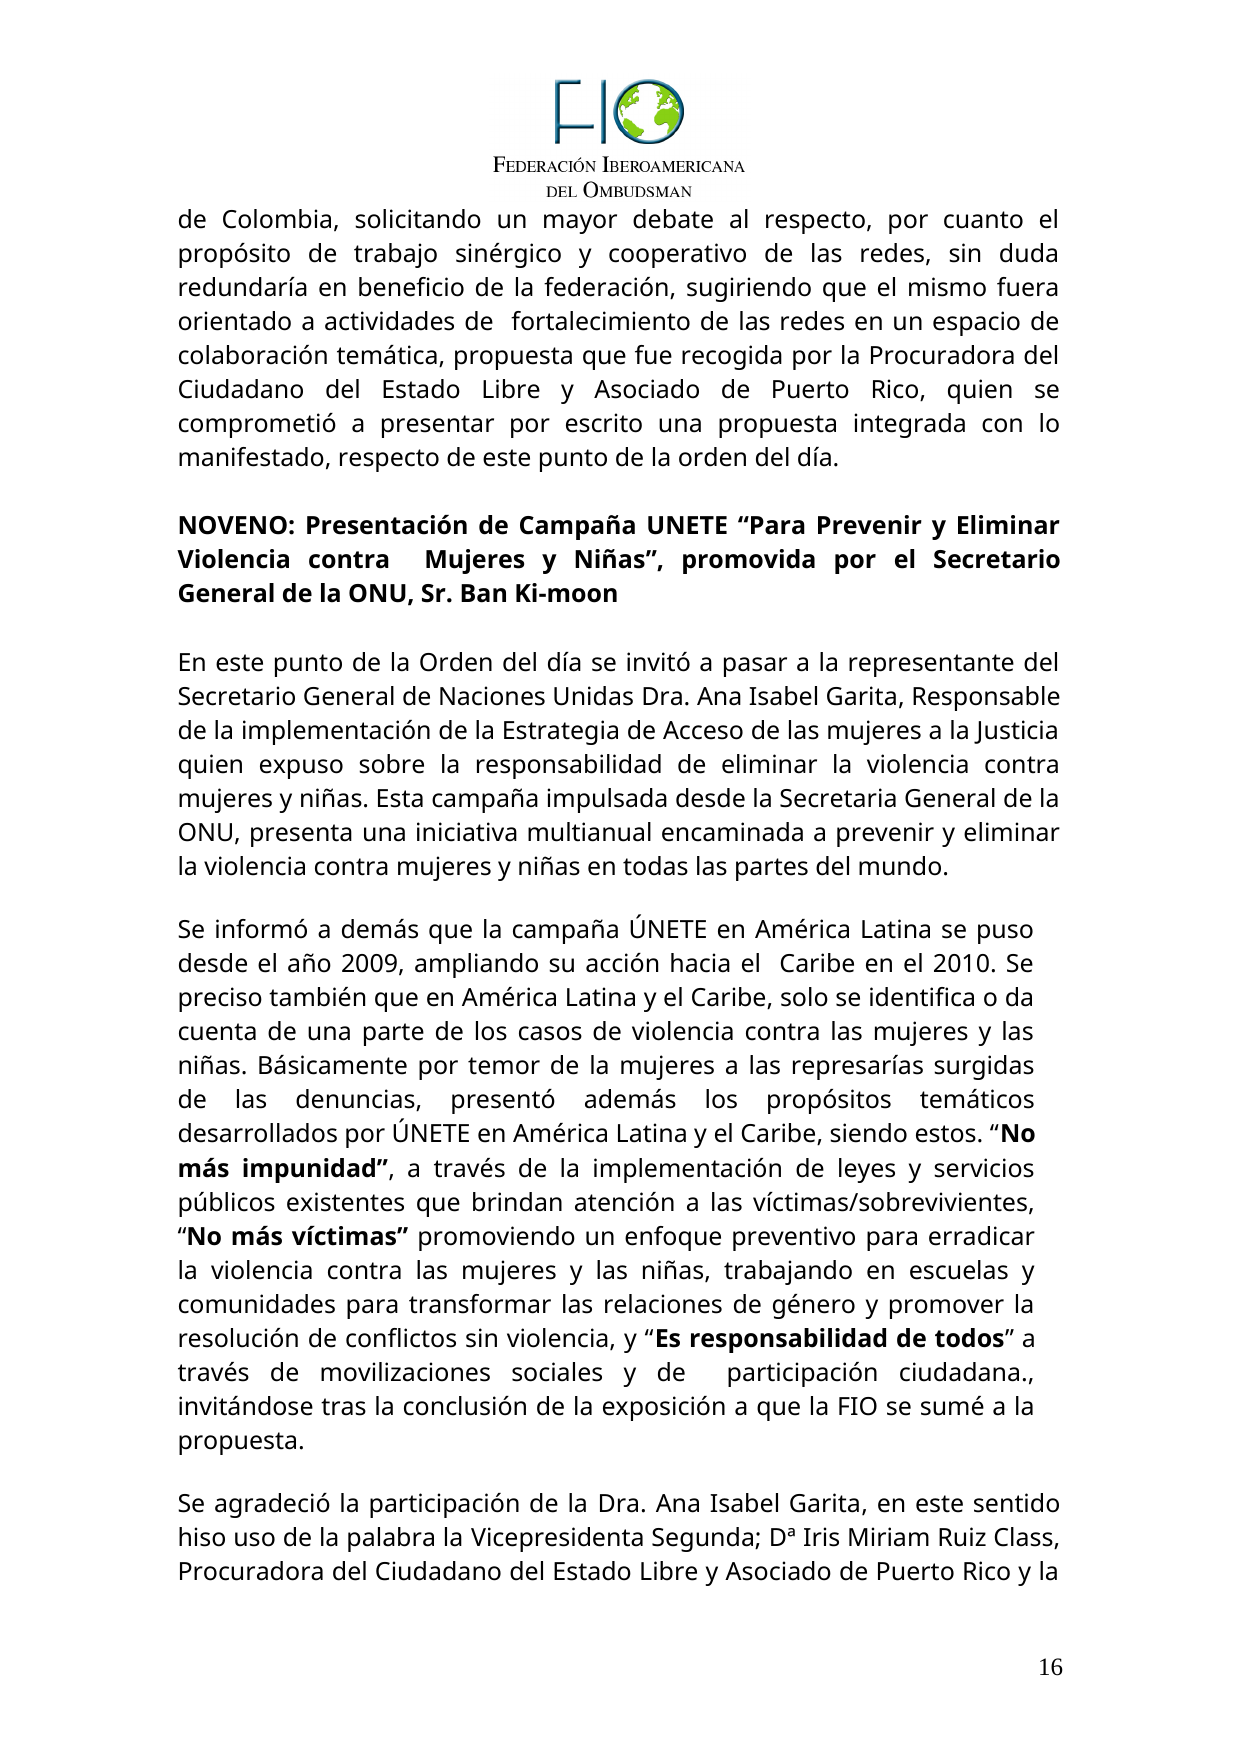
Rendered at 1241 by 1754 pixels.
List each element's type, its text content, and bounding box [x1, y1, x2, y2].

picture [489, 73, 752, 202]
